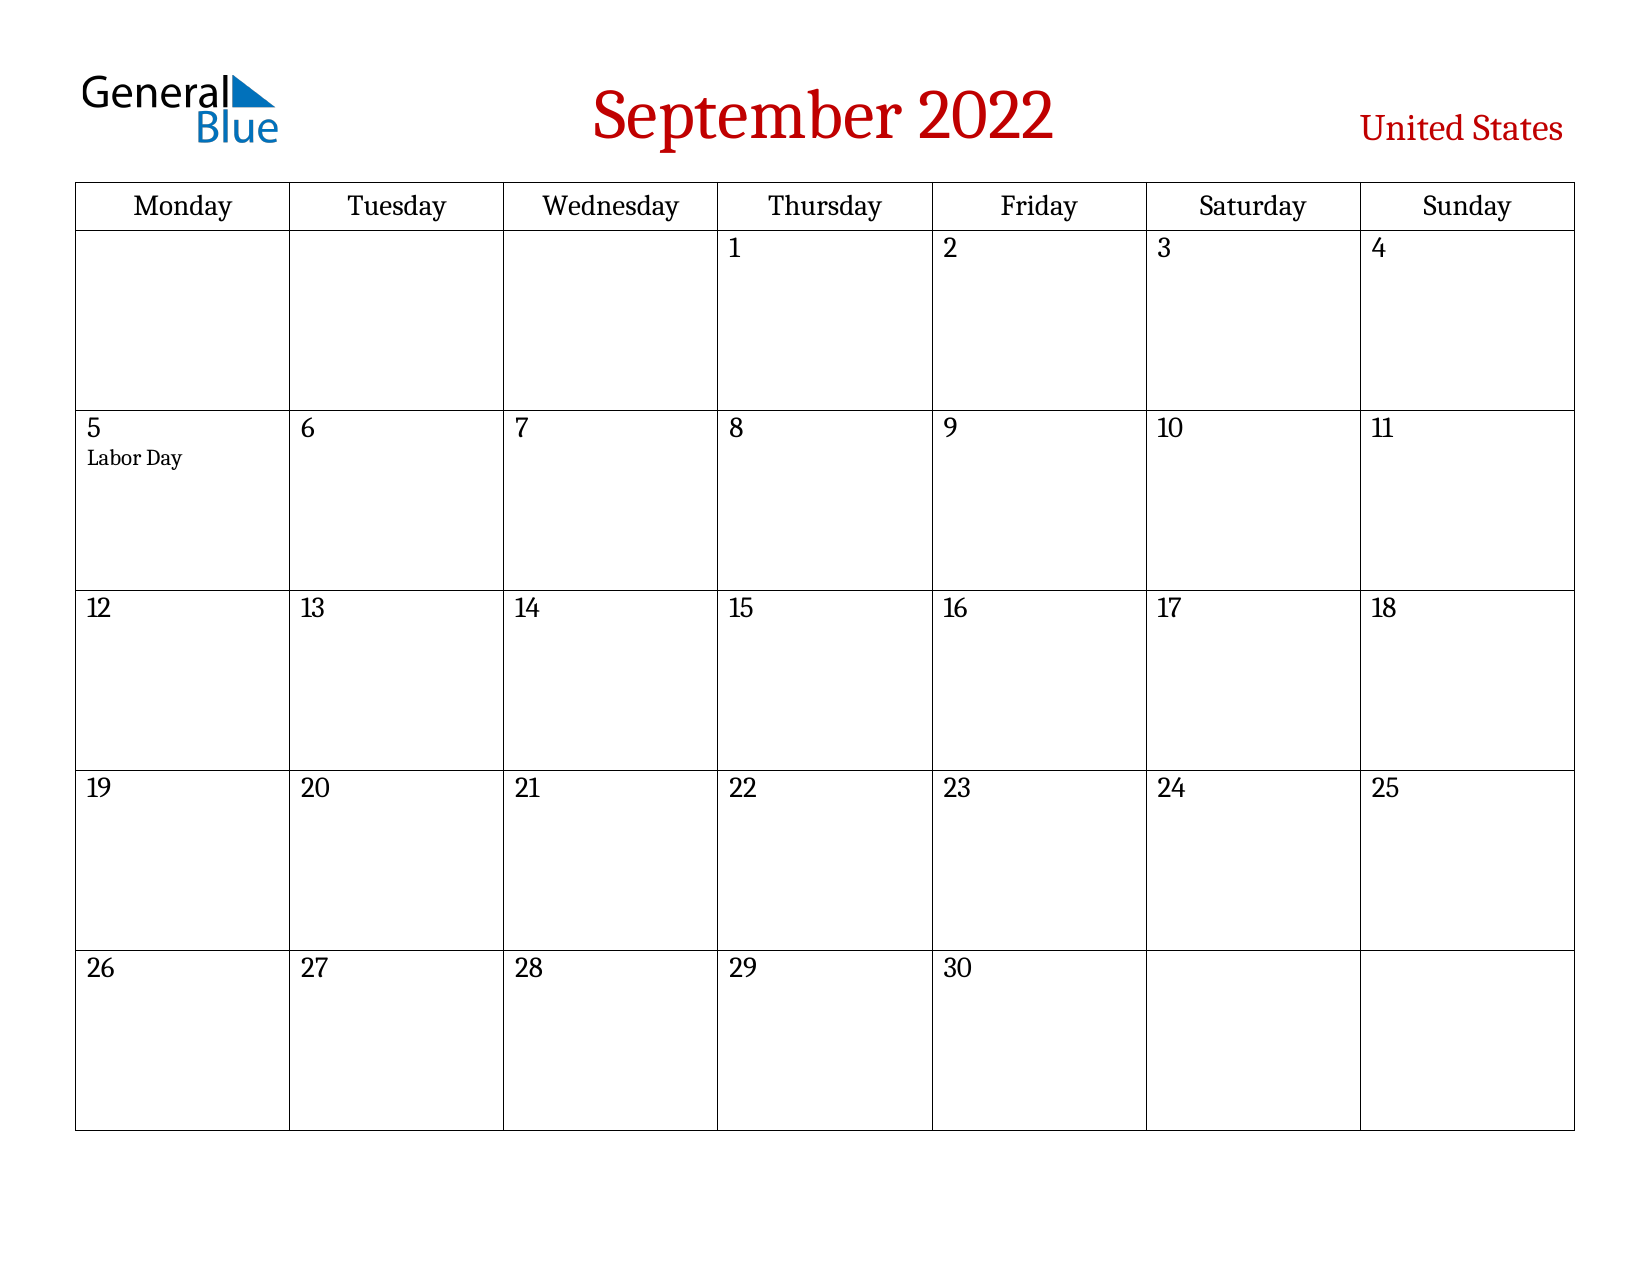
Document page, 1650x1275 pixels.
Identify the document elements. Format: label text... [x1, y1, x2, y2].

table_cell [1147, 445, 1360, 590]
table_cell [1361, 951, 1574, 985]
table_cell [933, 625, 1146, 770]
table_cell 30 [933, 951, 1146, 985]
table_cell 14 [504, 591, 717, 625]
table_cell [718, 445, 932, 590]
table_cell [933, 445, 1146, 590]
table_cell [76, 625, 289, 770]
table_cell [76, 805, 289, 950]
table_cell 13 [290, 591, 503, 625]
table_cell 6 [290, 411, 503, 444]
table_cell [290, 805, 503, 950]
table_cell [504, 231, 717, 264]
table_cell 21 [504, 771, 717, 805]
table_cell 1 [718, 231, 932, 264]
table_cell [1147, 265, 1360, 410]
table_cell [1147, 625, 1360, 770]
table_cell 29 [718, 951, 932, 985]
table_cell Thursday [718, 183, 932, 230]
table_cell [290, 625, 503, 770]
table_header United States [1146, 75, 1574, 182]
table_cell [504, 445, 717, 590]
table_cell 11 [1361, 411, 1574, 444]
table_cell [1147, 805, 1360, 950]
table_cell 17 [1147, 591, 1360, 625]
table_cell [933, 805, 1146, 950]
table_cell 24 [1147, 771, 1360, 805]
table_cell 2 [933, 231, 1146, 264]
table_cell [76, 231, 289, 264]
table_cell 26 [76, 951, 289, 985]
table_cell [504, 625, 717, 770]
table_cell [718, 625, 932, 770]
table_cell [76, 265, 289, 410]
table_cell Wednesday [504, 183, 717, 230]
table_cell [1361, 265, 1574, 410]
table_cell 23 [933, 771, 1146, 805]
table_cell 12 [76, 591, 289, 625]
table_cell 28 [504, 951, 717, 985]
table_cell [718, 265, 932, 410]
table_cell [1361, 985, 1574, 1130]
table_cell Tuesday [290, 183, 503, 230]
table_cell Labor Day [76, 445, 289, 590]
table_cell [1361, 445, 1574, 590]
table_cell [504, 985, 717, 1130]
table_cell 8 [718, 411, 932, 444]
table_cell [504, 805, 717, 950]
table_cell 22 [718, 771, 932, 805]
table_cell [1361, 625, 1574, 770]
table_header September 2022 [504, 75, 1146, 182]
table_cell [718, 805, 932, 950]
table_cell [933, 985, 1146, 1130]
table_cell 16 [933, 591, 1146, 625]
table_cell [290, 445, 503, 590]
table_cell 20 [290, 771, 503, 805]
table_cell 9 [933, 411, 1146, 444]
table_cell [1147, 985, 1360, 1130]
table_cell 5 [76, 411, 289, 444]
table_cell [290, 265, 503, 410]
table_cell 18 [1361, 591, 1574, 625]
table_cell [1147, 951, 1360, 985]
table_cell 27 [290, 951, 503, 985]
table_cell Sunday [1361, 183, 1574, 230]
picture [82, 75, 278, 143]
table_cell 3 [1147, 231, 1360, 264]
table_cell 15 [718, 591, 932, 625]
table_cell [290, 985, 503, 1130]
table_cell 25 [1361, 771, 1574, 805]
table_cell 10 [1147, 411, 1360, 444]
table_cell Monday [76, 183, 289, 230]
table_cell Friday [933, 183, 1146, 230]
table_cell [718, 985, 932, 1130]
table_cell [504, 265, 717, 410]
table_cell [76, 985, 289, 1130]
table_cell 19 [76, 771, 289, 805]
table_cell 7 [504, 411, 717, 444]
table_cell [290, 231, 503, 264]
table_header [76, 75, 503, 182]
table_cell [1361, 805, 1574, 950]
table_cell Saturday [1147, 183, 1360, 230]
table_cell 4 [1361, 231, 1574, 264]
table_cell [933, 265, 1146, 410]
